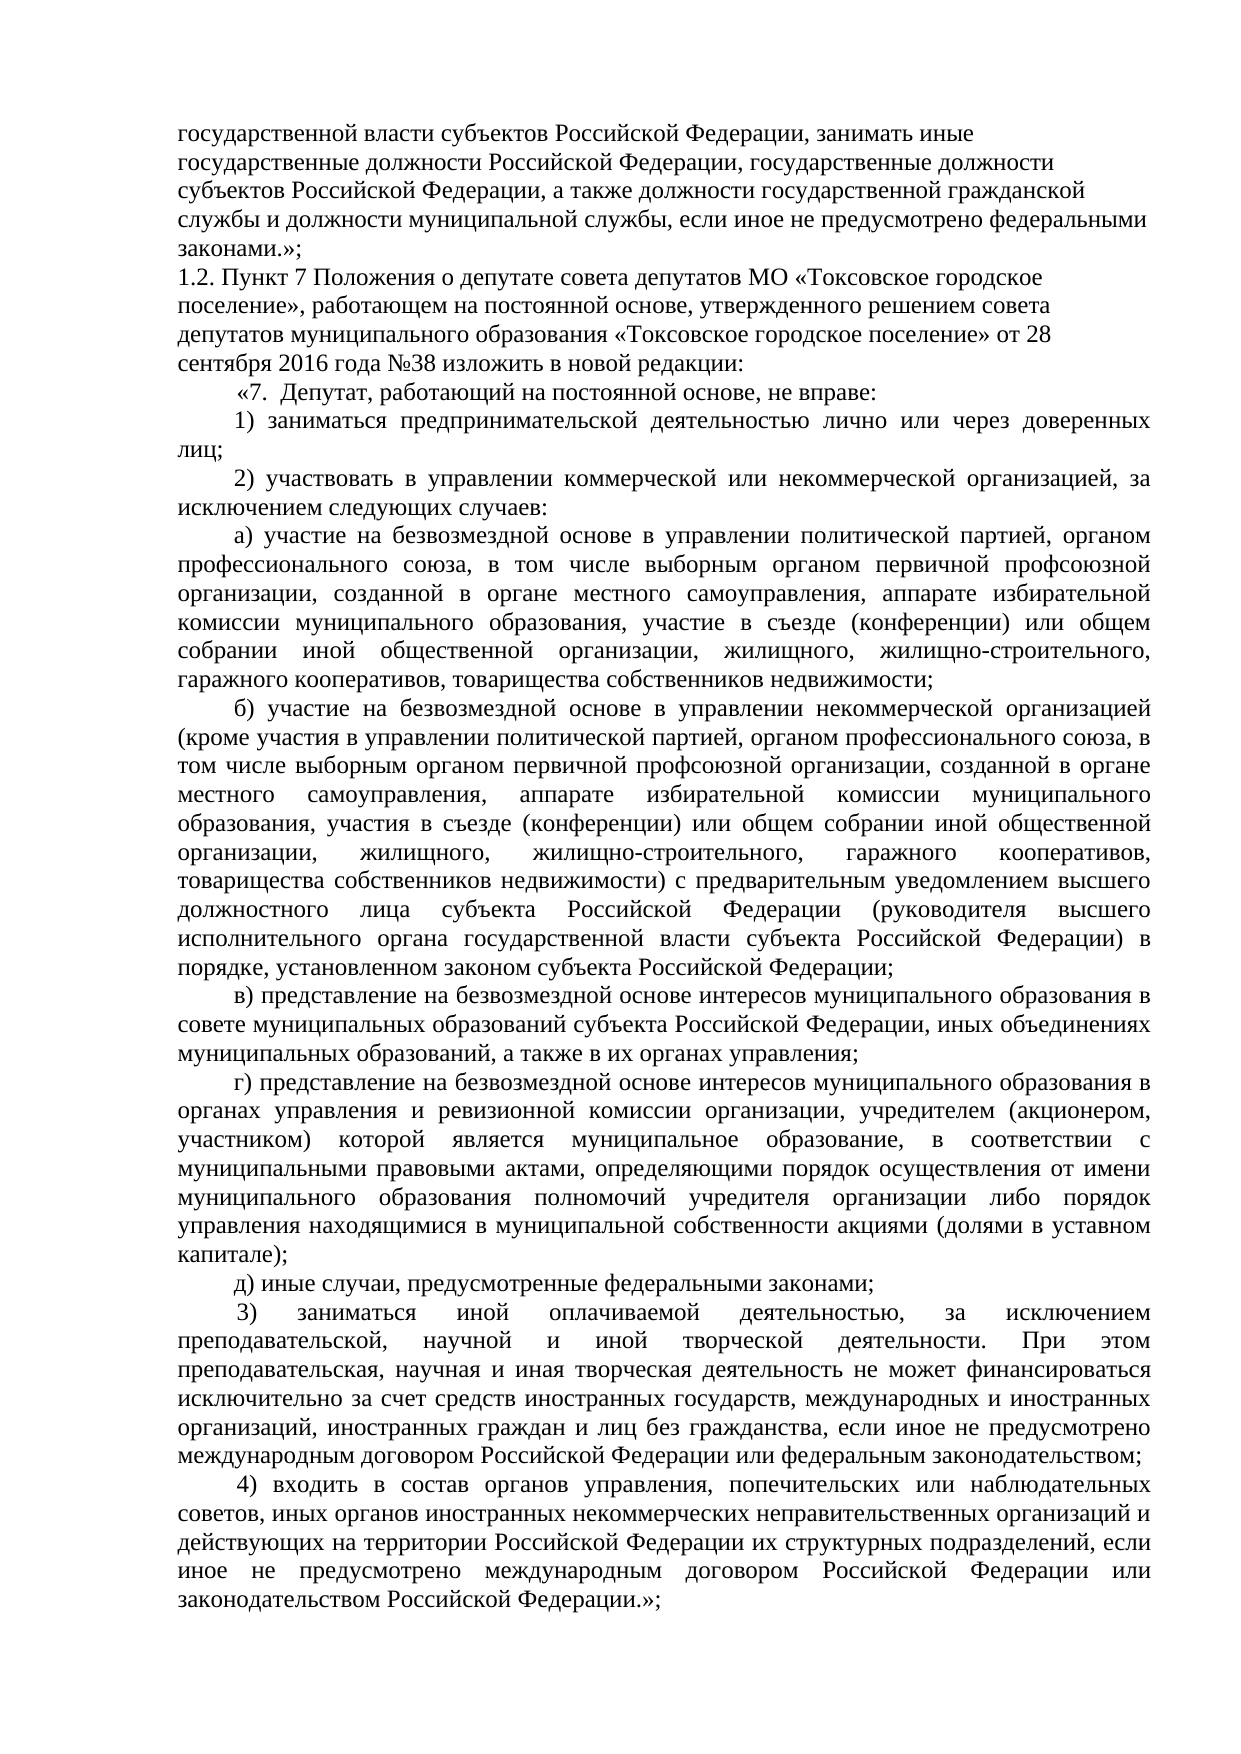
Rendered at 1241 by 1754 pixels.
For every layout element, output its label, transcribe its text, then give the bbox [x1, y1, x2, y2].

text а) участие на безвозмездной основе в управлении политической партией, органом профессионального союза, в том числе выборным органом первичной профсоюзной организации, созданной в органе местного самоуправления, аппарате избирательной комиссии муниципального образования, участие в съезде (конференции) или общем собрании иной общественной организации, жилищного, жилищно-строительного, гаражного кооперативов, товарищества собственников недвижимости; [177, 521, 1152, 693]
text в) представление на безвозмездной основе интересов муниципального образования в совете муниципальных образований субъекта Российской Федерации, иных объединениях муниципальных образований, а также в их органах управления; [177, 981, 1152, 1067]
text 4) входить в состав органов управления, попечительских или наблюдательных советов, иных органов иностранных некоммерческих неправительственных организаций и действующих на территории Российской Федерации их структурных подразделений, если иное не предусмотрено международным договором Российской Федерации или законодательством Российской Федерации.»; [177, 1469, 1152, 1613]
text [177, 118, 1152, 262]
text б) участие на безвозмездной основе в управлении некоммерческой организацией (кроме участия в управлении политической партией, органом профессионального союза, в том числе выборным органом первичной профсоюзной организации, созданной в органе местного самоуправления, аппарате избирательной комиссии муниципального образования, участия в съезде (конференции) или общем собрании иной общественной организации, жилищного, жилищно-строительного, гаражного кооперативов, товарищества собственников недвижимости) с предварительным уведомлением высшего должностного лица субъекта Российской Федерации (руководителя высшего исполнительного органа государственной власти субъекта Российской Федерации) в порядке, установленном законом субъекта Российской Федерации; [177, 693, 1152, 981]
text 2) участвовать в управлении коммерческой или некоммерческой организацией, за исключением следующих случаев: [177, 463, 1152, 521]
text 3) заниматься иной оплачиваемой деятельностью, за исключением преподавательской, научной и иной творческой деятельности. При этом преподавательская, научная и иная творческая деятельность не может финансироваться исключительно за счет средств иностранных государств, международных и иностранных организаций, иностранных граждан и лиц без гражданства, если иное не предусмотрено международным договором Российской Федерации или федеральным законодательством; [177, 1297, 1152, 1469]
text 1) заниматься предпринимательской деятельностью лично или через доверенных лиц; [177, 406, 1152, 463]
text д) иные случаи, предусмотренные федеральными законами; [177, 1268, 1152, 1297]
text г) представление на безвозмездной основе интересов муниципального образования в органах управления и ревизионной комиссии организации, учредителем (акционером, участником) которой является муниципальное образование, в соответствии с муниципальными правовыми актами, определяющими порядок осуществления от имени муниципального образования полномочий учредителя организации либо порядок управления находящимися в муниципальной собственности акциями (долями в уставном капитале); [177, 1067, 1152, 1268]
text 1.2. Пункт 7 Положения о депутате совета депутатов МО «Токсовское городское поселение», работающем на постоянной основе, утвержденного решением совета депутатов муниципального образования «Токсовское городское поселение» от 28 сентября 2016 года №38 изложить в новой редакции: [177, 262, 1152, 377]
text «7. Депутат, работающий на постоянной основе, не вправе: [177, 377, 1152, 406]
